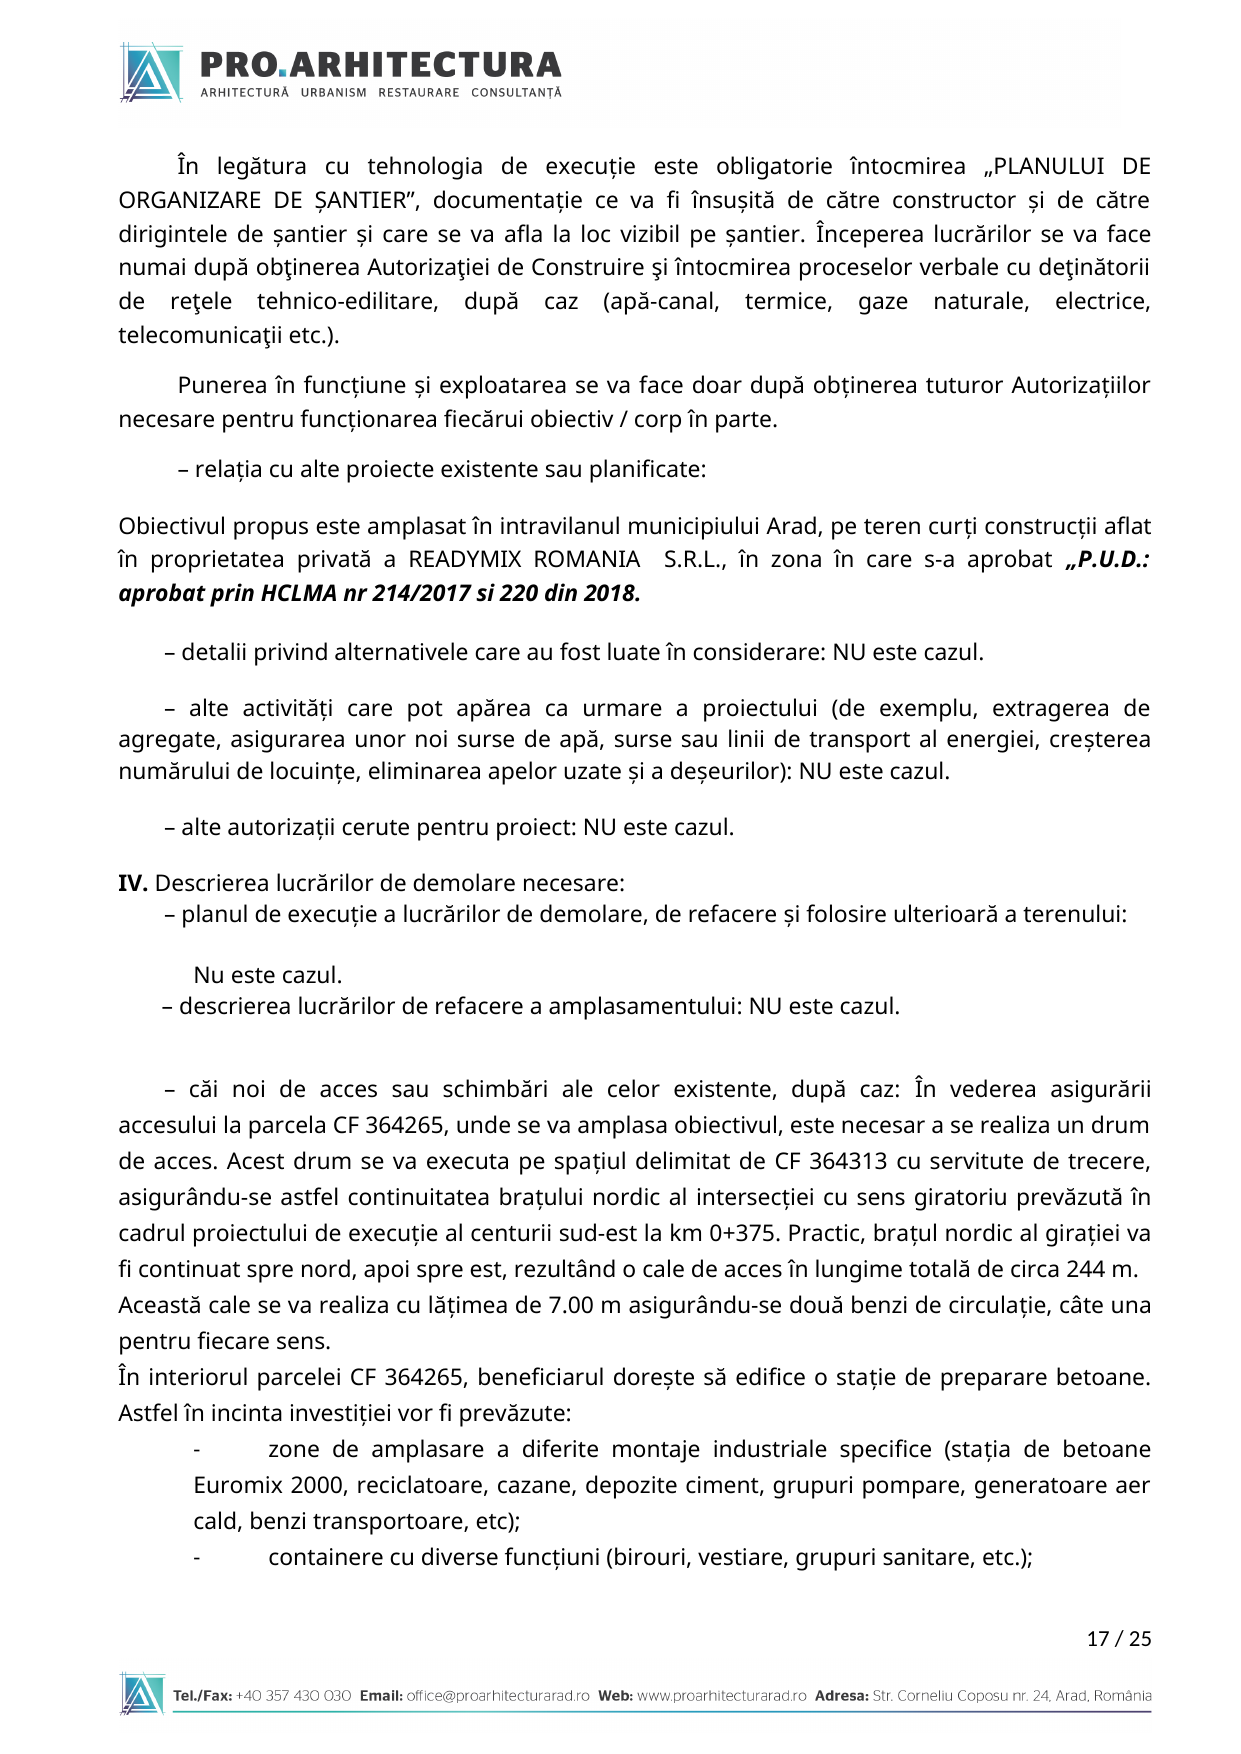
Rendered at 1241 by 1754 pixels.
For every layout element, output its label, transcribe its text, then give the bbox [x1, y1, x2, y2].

text IV. Descrierea lucrărilor de demolare necesare: [118, 867, 1152, 898]
text Nu este cazul. [118, 959, 1152, 990]
text În legătura cu tehnologia de execuție este obligatorie întocmirea „PLANULUI DE ORGANIZARE DE ȘANTIER”, documentație ce va fi însușită de către constructor și de către dirigintele de șantier și care se va afla la loc vizibil pe șantier. Începerea lucrărilor se va face numai după obţinerea Autorizaţiei de Construire şi întocmirea proceselor verbale cu deţinătorii de reţele tehnico-edilitare, după caz (apă-canal, termice, gaze naturale, electrice, telecomunicaţii etc.). [118, 150, 1152, 350]
text Obiectivul propus este amplasat în intravilanul municipiului Arad, pe teren curți construcții aflat în proprietatea privată a READYMIX ROMANIA S.R.L., în zona în care s-a aprobat „P.U.D.: aprobat prin HCLMA nr 214/2017 si 220 din 2018. [118, 509, 1152, 608]
list Această cale se va realiza cu lățimea de 7.00 m asigurându-se două benzi de circulație, câte una pentru fiecare sens. [118, 1289, 1152, 1356]
text Punerea în funcțiune și exploatarea se va face doar după obținerea tuturor Autorizațiilor necesare pentru funcționarea fiecărui obiectiv / corp în parte. [118, 369, 1152, 434]
list containere cu diverse funcțiuni (birouri, vestiare, grupuri sanitare, etc.); [193, 1541, 1152, 1572]
text – relaţia cu alte proiecte existente sau planificate: [118, 453, 1152, 484]
text – alte autorizaţii cerute pentru proiect: NU este cazul. [118, 811, 1152, 842]
text – planul de execuţie a lucrărilor de demolare, de refacere şi folosire ulterioară a terenului: [118, 898, 1152, 929]
list – căi noi de acces sau schimbări ale celor existente, după caz: În vederea asigurării accesului la parcela CF 364265, unde se va amplasa obiectivul, este necesar a se realiza un drum de acces. Acest drum se va executa pe spațiul delimitat de CF 364313 cu servitute de trecere, asigurându-se astfel continuitatea brațului nordic al intersecției cu sens giratoriu prevăzută în cadrul proiectului de execuție al centurii sud-est la km 0+375. Practic, brațul nordic al girației va fi continuat spre nord, apoi spre est, rezultând o cale de acces în lungime totală de circa 244 m. [118, 1073, 1152, 1284]
list În interiorul parcelei CF 364265, beneficiarul dorește să edifice o stație de preparare betoane. Astfel în incinta investiției vor fi prevăzute: [118, 1361, 1152, 1428]
picture [118, 18, 1121, 128]
picture [119, 1658, 1152, 1733]
list zone de amplasare a diferite montaje industriale specifice (stația de betoane Euromix 2000, reciclatoare, cazane, depozite ciment, grupuri pompare, generatoare aer cald, benzi transportoare, etc); [193, 1433, 1152, 1536]
text – alte activităţi care pot apărea ca urmare a proiectului (de exemplu, extragerea de agregate, asigurarea unor noi surse de apă, surse sau linii de transport al energiei, creşterea numărului de locuinţe, eliminarea apelor uzate şi a deşeurilor): NU este cazul. [118, 692, 1152, 786]
text – descrierea lucrărilor de refacere a amplasamentului: NU este cazul. [118, 990, 1152, 1021]
text – detalii privind alternativele care au fost luate în considerare: NU este cazul. [118, 636, 1152, 667]
